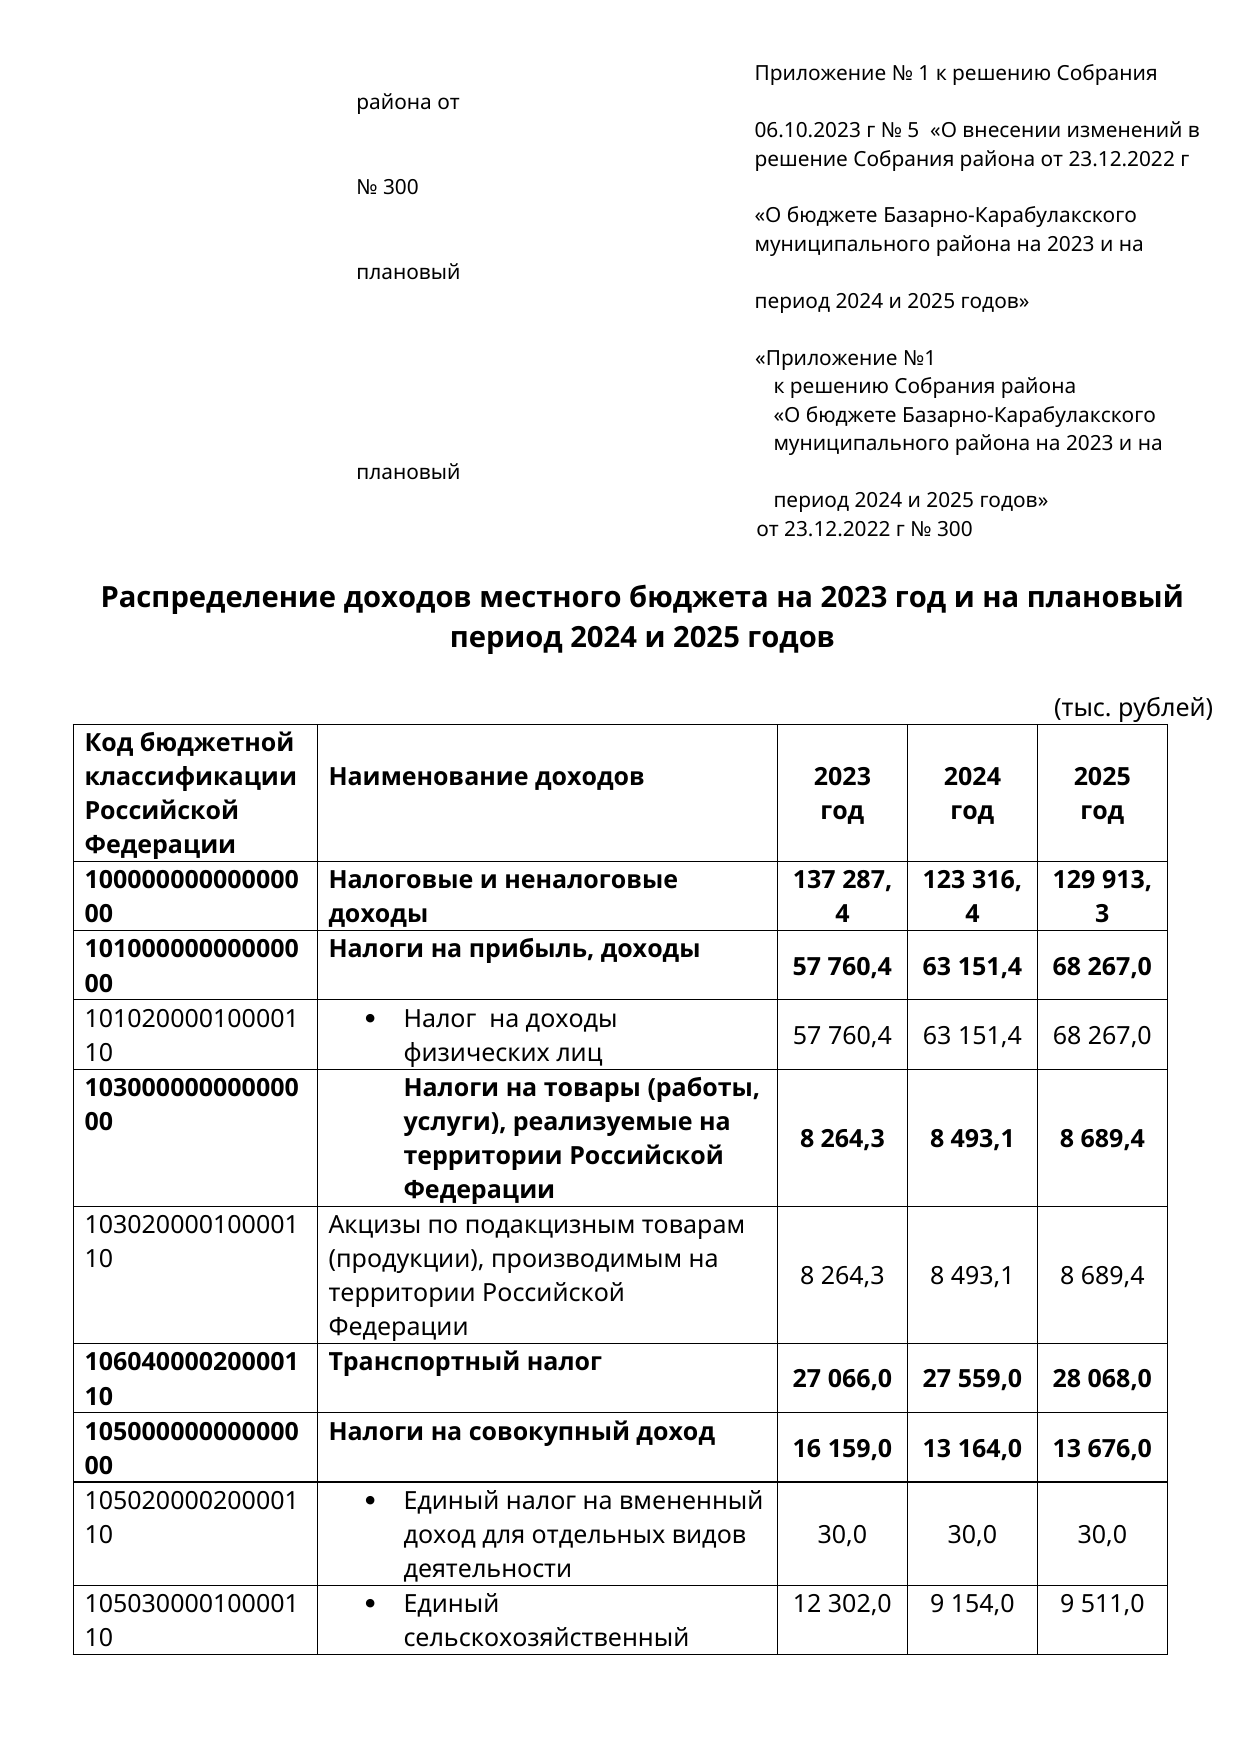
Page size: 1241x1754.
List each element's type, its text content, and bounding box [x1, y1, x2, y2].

table_cell 10500000000000000 [74, 1413, 317, 1481]
table_cell 10604000020000110 [74, 1344, 317, 1412]
table_cell Акцизы по подакцизным товарам (продукции), производимым на территории Российской Федерации [318, 1207, 777, 1343]
table_header 2023 год [778, 725, 907, 861]
table_cell 123 316,4 [908, 862, 1037, 930]
table_cell Налоговые и неналоговые доходы [318, 862, 777, 930]
table_cell 8 689,4 [1038, 1070, 1167, 1206]
table_cell 8 689,4 [1038, 1207, 1167, 1343]
table_cell Налоги на товары (работы, услуги), реализуемые на территории Российской Федерации [318, 1070, 777, 1206]
table_cell 63 151,4 [908, 931, 1037, 999]
table_cell 27 559,0 [908, 1344, 1037, 1412]
text Распределение доходов местного бюджета на 2023 год и на плановый [75, 576, 1209, 616]
table_cell 57 760,4 [778, 1000, 907, 1068]
text муниципального района на 2023 и на плановый [356, 428, 1209, 485]
table_cell 63 151,4 [908, 1000, 1037, 1068]
table_cell 28 068,0 [1038, 1344, 1167, 1412]
table_cell Единый налог на вмененный доход для отдельных видов деятельности [318, 1483, 777, 1584]
text «О бюджете Базарно-Карабулакского [356, 400, 1209, 428]
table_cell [318, 1586, 777, 1654]
table_cell 10503000010000110 [74, 1586, 317, 1654]
text (тыс. рублей) [75, 689, 1240, 724]
table_cell 68 267,0 [1038, 1000, 1167, 1068]
text «О бюджете Базарно-Карабулакского [356, 201, 1209, 229]
table_cell 30,0 [778, 1483, 907, 1584]
text Приложение № 1 к решению Собрания района от [356, 58, 1209, 115]
text муниципального района на 2023 и на плановый [356, 229, 1209, 286]
table_header 2024 год [908, 725, 1037, 861]
table_cell 8 264,3 [778, 1207, 907, 1343]
table_cell Транспортный налог [318, 1344, 777, 1412]
table_header Код бюджетной классификации Российской Федерации [74, 725, 317, 861]
table_cell 137 287,4 [778, 862, 907, 930]
text период 2024 и 2025 годов» [356, 485, 1209, 514]
table_header 2025 год [1038, 725, 1167, 861]
table_cell 9 154,0 [908, 1586, 1037, 1654]
table_cell 8 264,3 [778, 1070, 907, 1206]
text «Приложение №1 [739, 343, 1209, 371]
table_cell 10102000010000110 [74, 1000, 317, 1068]
table_cell 10100000000000000 [74, 931, 317, 999]
table_cell 57 760,4 [778, 931, 907, 999]
table_cell Налоги на прибыль, доходы [318, 931, 777, 999]
text решение Собрания района от 23.12.2022 г № 300 [356, 144, 1209, 201]
table_cell 10302000010000110 [74, 1207, 317, 1343]
table_cell 10000000000000000 [74, 862, 317, 930]
table_cell 8 493,1 [908, 1207, 1037, 1343]
table_cell Налоги на совокупный доход [318, 1413, 777, 1481]
table_cell 68 267,0 [1038, 931, 1167, 999]
text период 2024 и 2025 годов [75, 616, 1209, 656]
table_cell 10300000000000000 [74, 1070, 317, 1206]
table_cell 9 511,0 [1038, 1586, 1167, 1654]
text от 23.12.2022 г № 300 [75, 514, 1209, 542]
table_cell 12 302,0 [778, 1586, 907, 1654]
table_cell 10502000020000110 [74, 1483, 317, 1584]
text 06.10.2023 г № 5 «О внесении изменений в [356, 115, 1209, 144]
table_cell 30,0 [1038, 1483, 1167, 1584]
table_header Наименование доходов [318, 725, 777, 861]
table_cell 13 676,0 [1038, 1413, 1167, 1481]
table_cell 30,0 [908, 1483, 1037, 1584]
table_cell Налог на доходы физических лиц [318, 1000, 777, 1068]
table_cell 16 159,0 [778, 1413, 907, 1481]
table_cell 13 164,0 [908, 1413, 1037, 1481]
text к решению Собрания района [356, 371, 1209, 400]
table_cell 27 066,0 [778, 1344, 907, 1412]
table_cell 129 913,3 [1038, 862, 1167, 930]
text период 2024 и 2025 годов» [356, 286, 1209, 314]
table_cell 8 493,1 [908, 1070, 1037, 1206]
